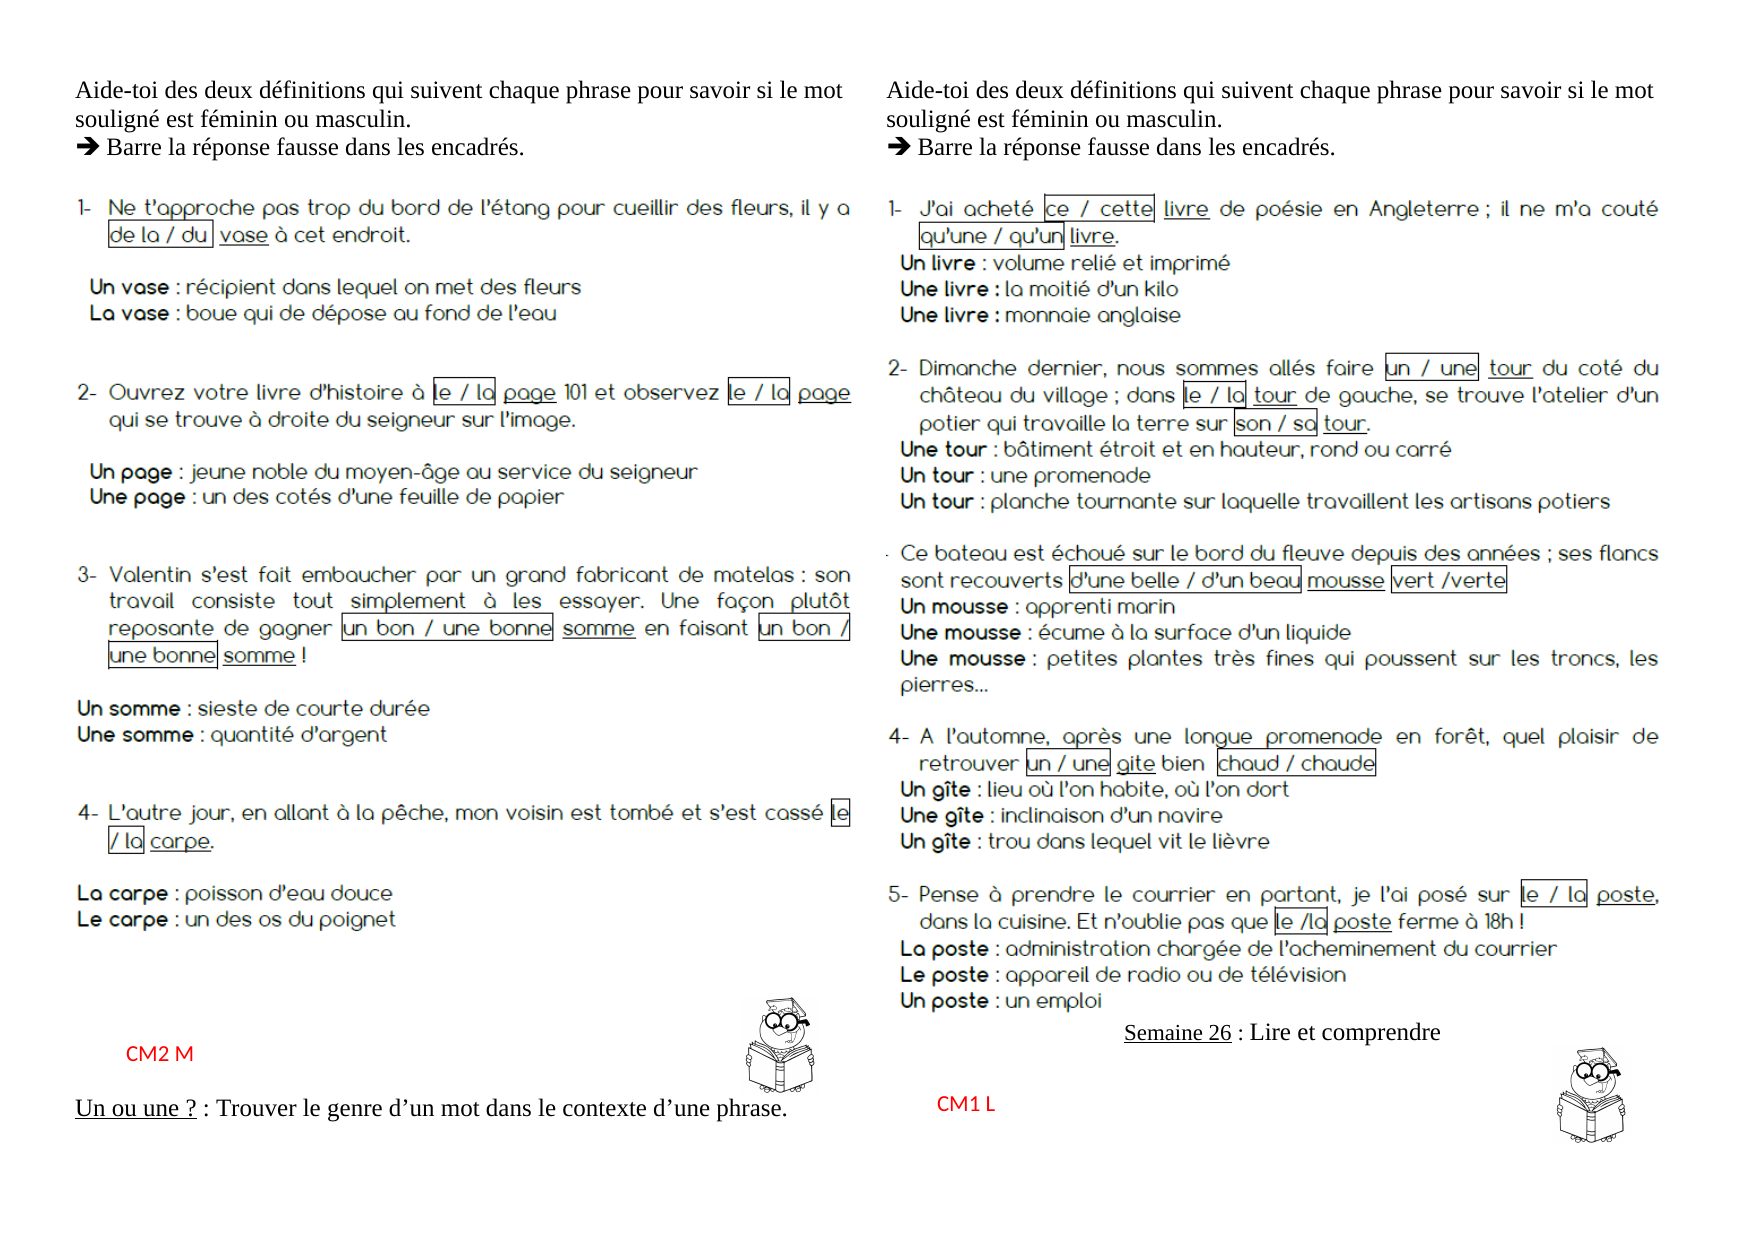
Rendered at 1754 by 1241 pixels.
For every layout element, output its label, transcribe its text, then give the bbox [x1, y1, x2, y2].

text Aide-toi des deux définitions qui suivent chaque phrase pour savoir si le mot souligné est féminin ou masculin. [75, 75, 868, 132]
picture [886, 190, 1670, 1017]
picture [1551, 1046, 1631, 1143]
text Aide-toi des deux définitions qui suivent chaque phrase pour savoir si le mot souligné est féminin ou masculin. [886, 75, 1679, 132]
picture [75, 190, 865, 939]
text Barre la réponse fausse dans les encadrés. [886, 132, 1679, 161]
picture [740, 996, 820, 1094]
text Un ou une ? : Trouver le genre d’un mot dans le contexte d’une phrase. [75, 1093, 868, 1122]
text Semaine 26 : Lire et comprendre [886, 1017, 1679, 1046]
text Barre la réponse fausse dans les encadrés. [75, 132, 868, 161]
